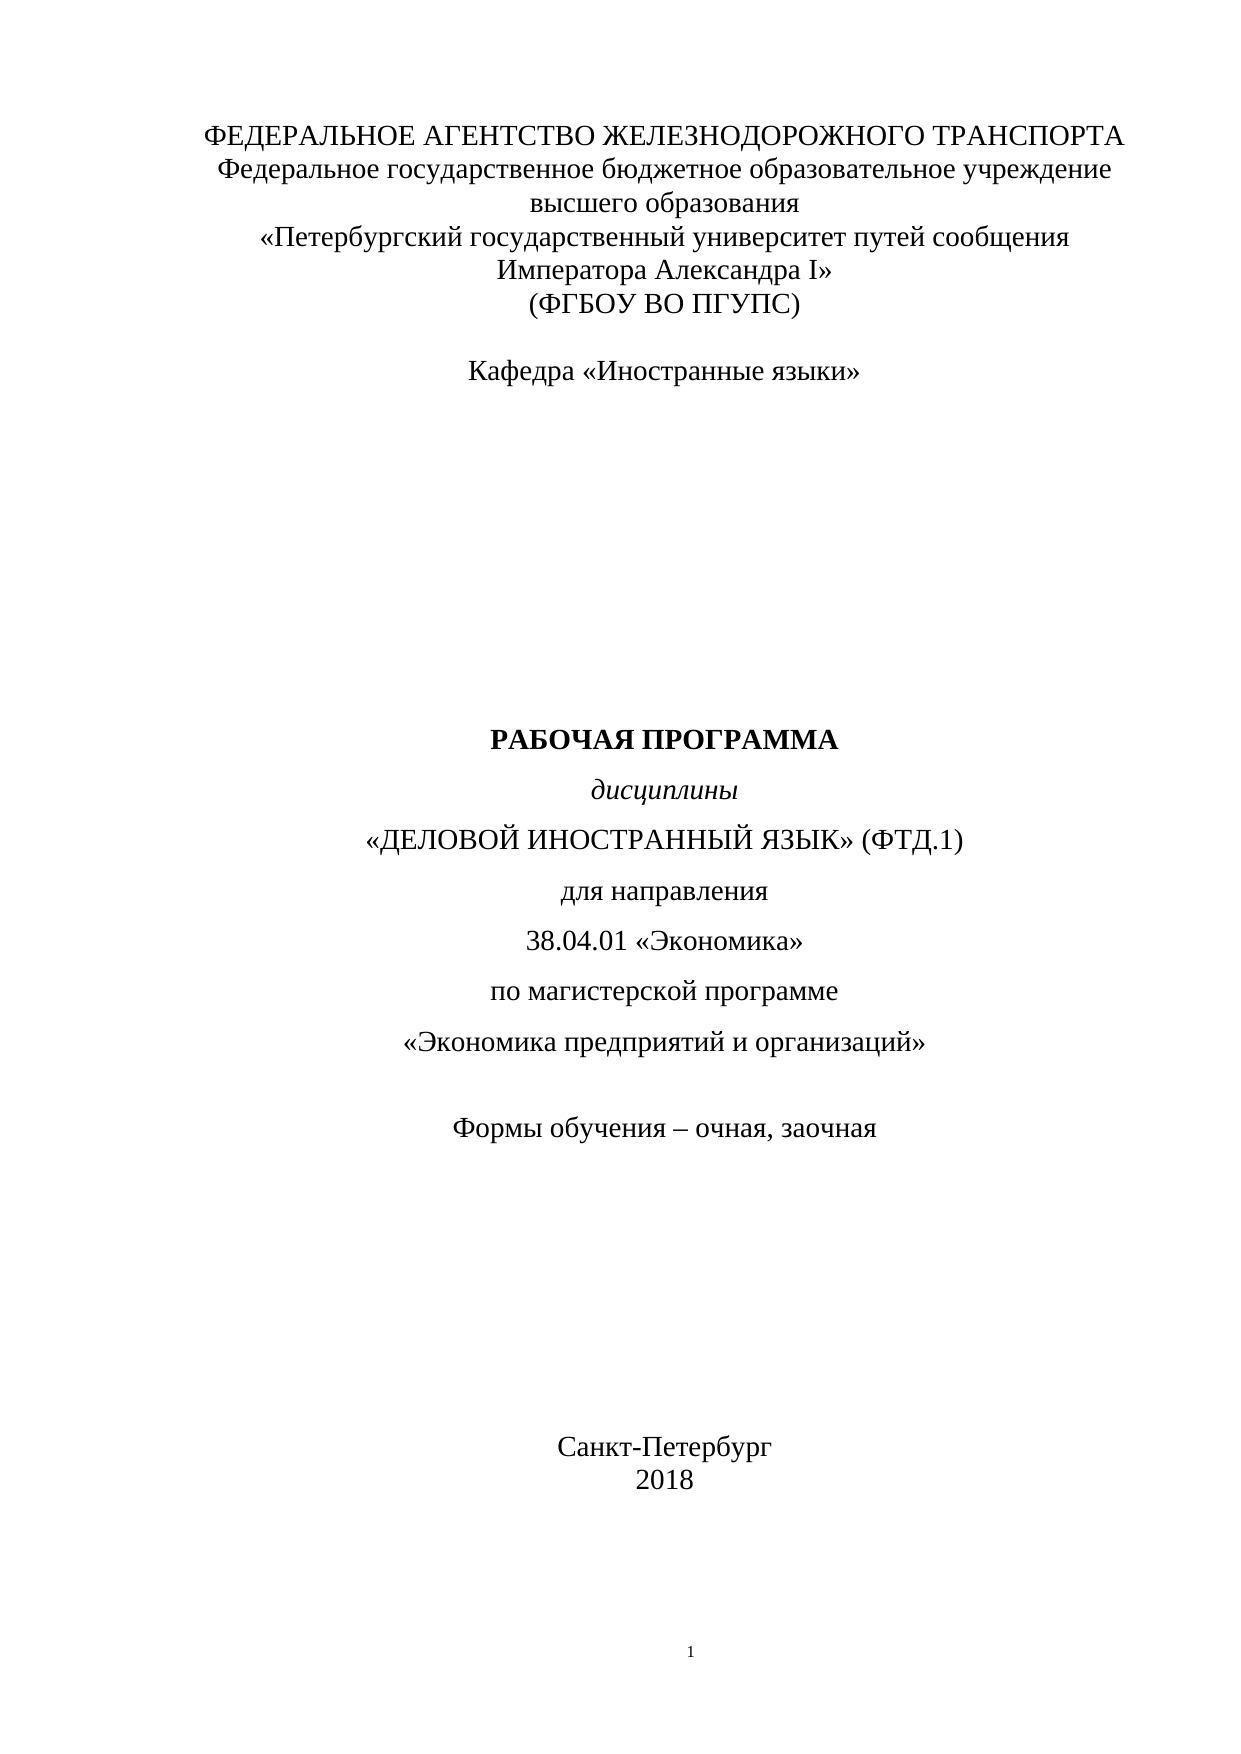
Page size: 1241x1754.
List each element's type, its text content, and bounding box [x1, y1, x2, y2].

text Федеральное государственное бюджетное образовательное учреждение высшего образования [177, 152, 1152, 219]
text «Экономика предприятий и организаций» [177, 1024, 1152, 1057]
text «ДЕЛОВОЙ ИНОСТРАННЫЙ ЯЗЫК» (ФТД.1) [177, 822, 1152, 856]
text Императора Александра I» [177, 252, 1152, 286]
text РАБОЧАЯ ПРОГРАММА [177, 722, 1152, 755]
text дисциплины [177, 772, 1152, 806]
text Кафедра «Иностранные языки» [177, 353, 1152, 386]
text по магистерской программе [177, 973, 1152, 1007]
text 2018 [177, 1462, 1152, 1496]
text 38.04.01 «Экономика» [177, 923, 1152, 957]
text для направления [177, 873, 1152, 906]
text Формы обучения – очная, заочная [177, 1110, 1152, 1143]
text Санкт-Петербург [177, 1429, 1152, 1462]
text (ФГБОУ ВО ПГУПС) [177, 286, 1152, 319]
text «Петербургский государственный университет путей сообщения [177, 219, 1152, 252]
text ФЕДЕРАЛЬНОЕ АГЕНТСТВО ЖЕЛЕЗНОДОРОЖНОГО ТРАНСПОРТА [177, 118, 1152, 152]
